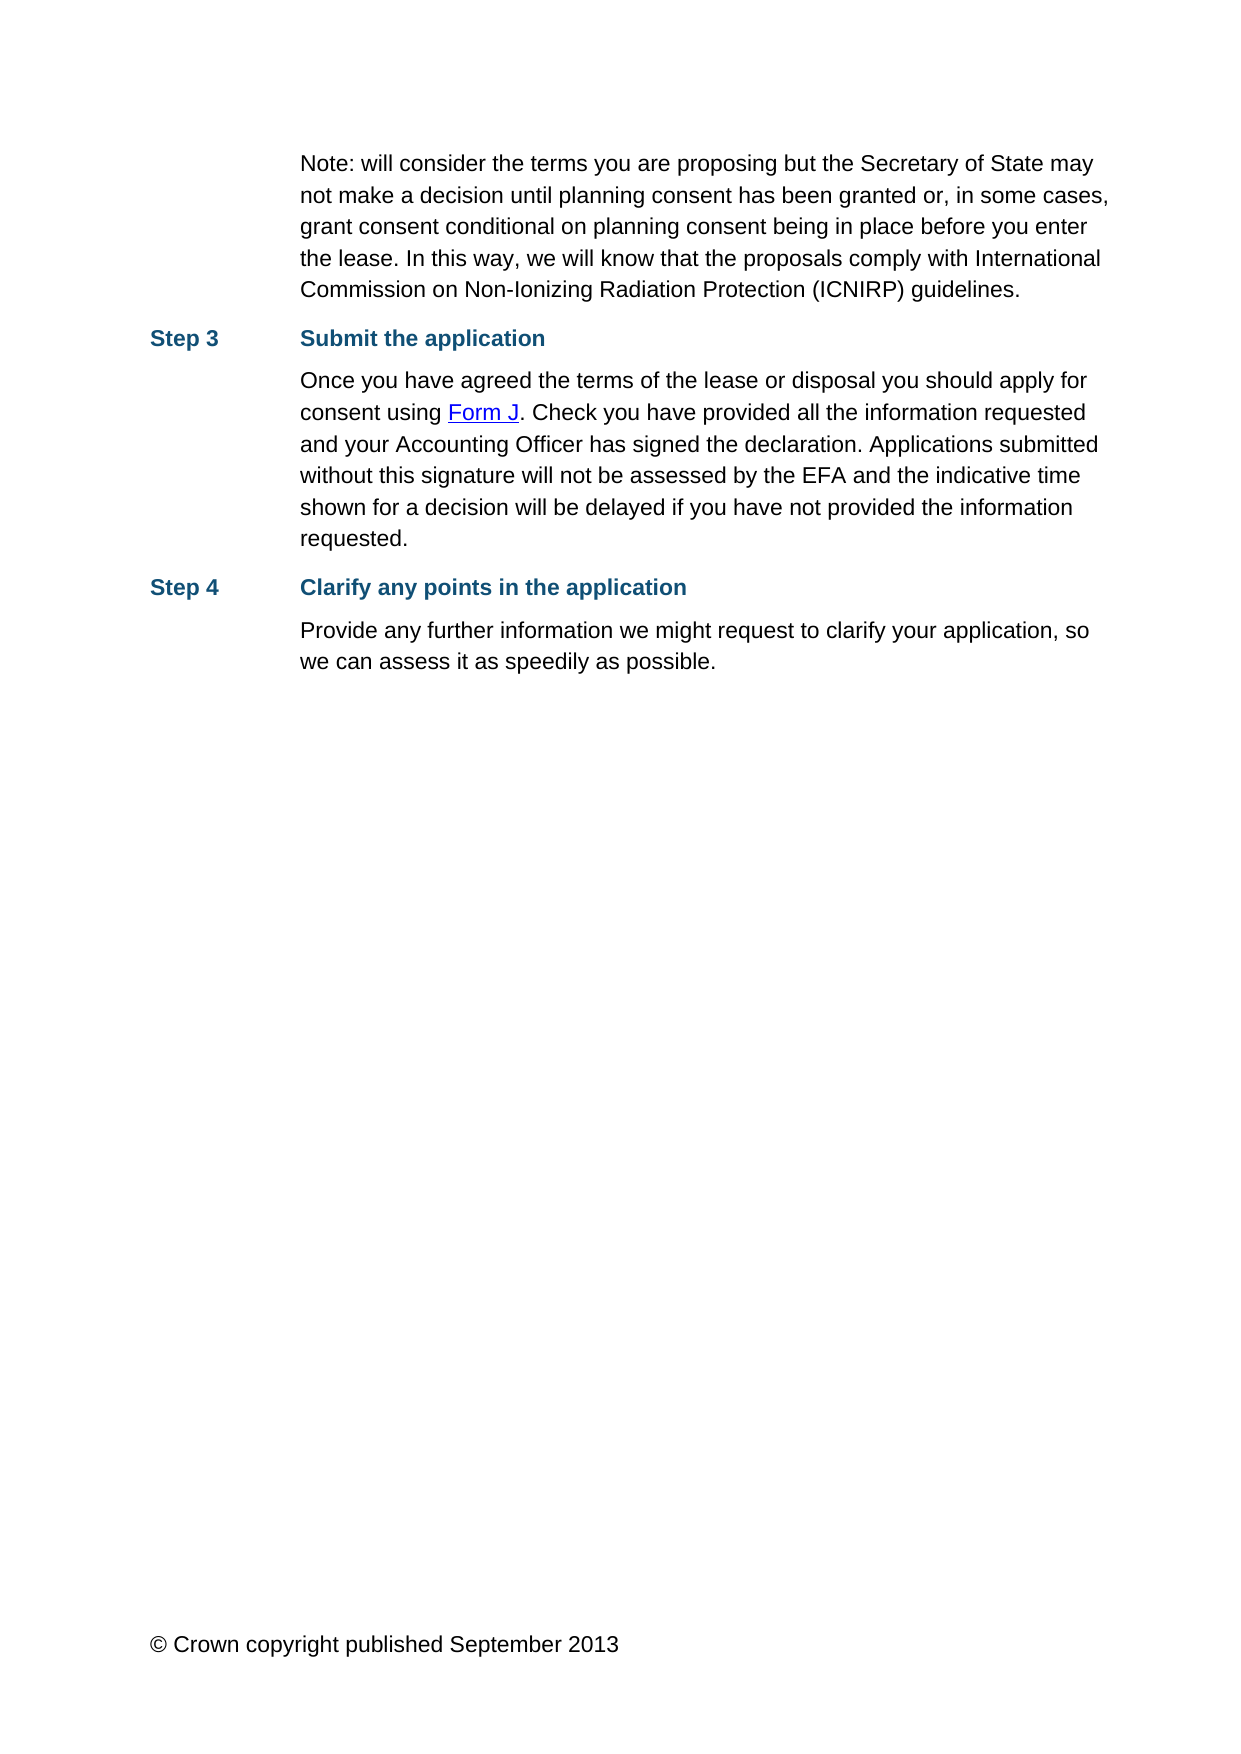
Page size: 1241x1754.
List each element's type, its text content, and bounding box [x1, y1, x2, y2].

text Provide any further information we might request to clarify your application, so we can assess it as speedily as possible. [300, 617, 1125, 674]
text Once you have agreed the terms of the lease or disposal you should apply for consent using Form J. Check you have provided all the information requested and your Accounting Officer has signed the declaration. Applications submitted without this signature will not be assessed by the EFA and the indicative time shown for a decision will be delayed if you have not provided the information requested. [300, 367, 1125, 552]
text Note: will consider the terms you are proposing but the Secretary of State may not make a decision until planning consent has been granted or, in some cases, grant consent conditional on planning consent being in place before you enter the lease. In this way, we will know that the proposals comply with International Commission on Non-Ionizing Radiation Protection (ICNIRP) guidelines. [300, 150, 1125, 303]
subtitle Step 3 Submit the application [150, 324, 1125, 351]
subtitle Step 4 Clarify any points in the application [150, 573, 1125, 600]
